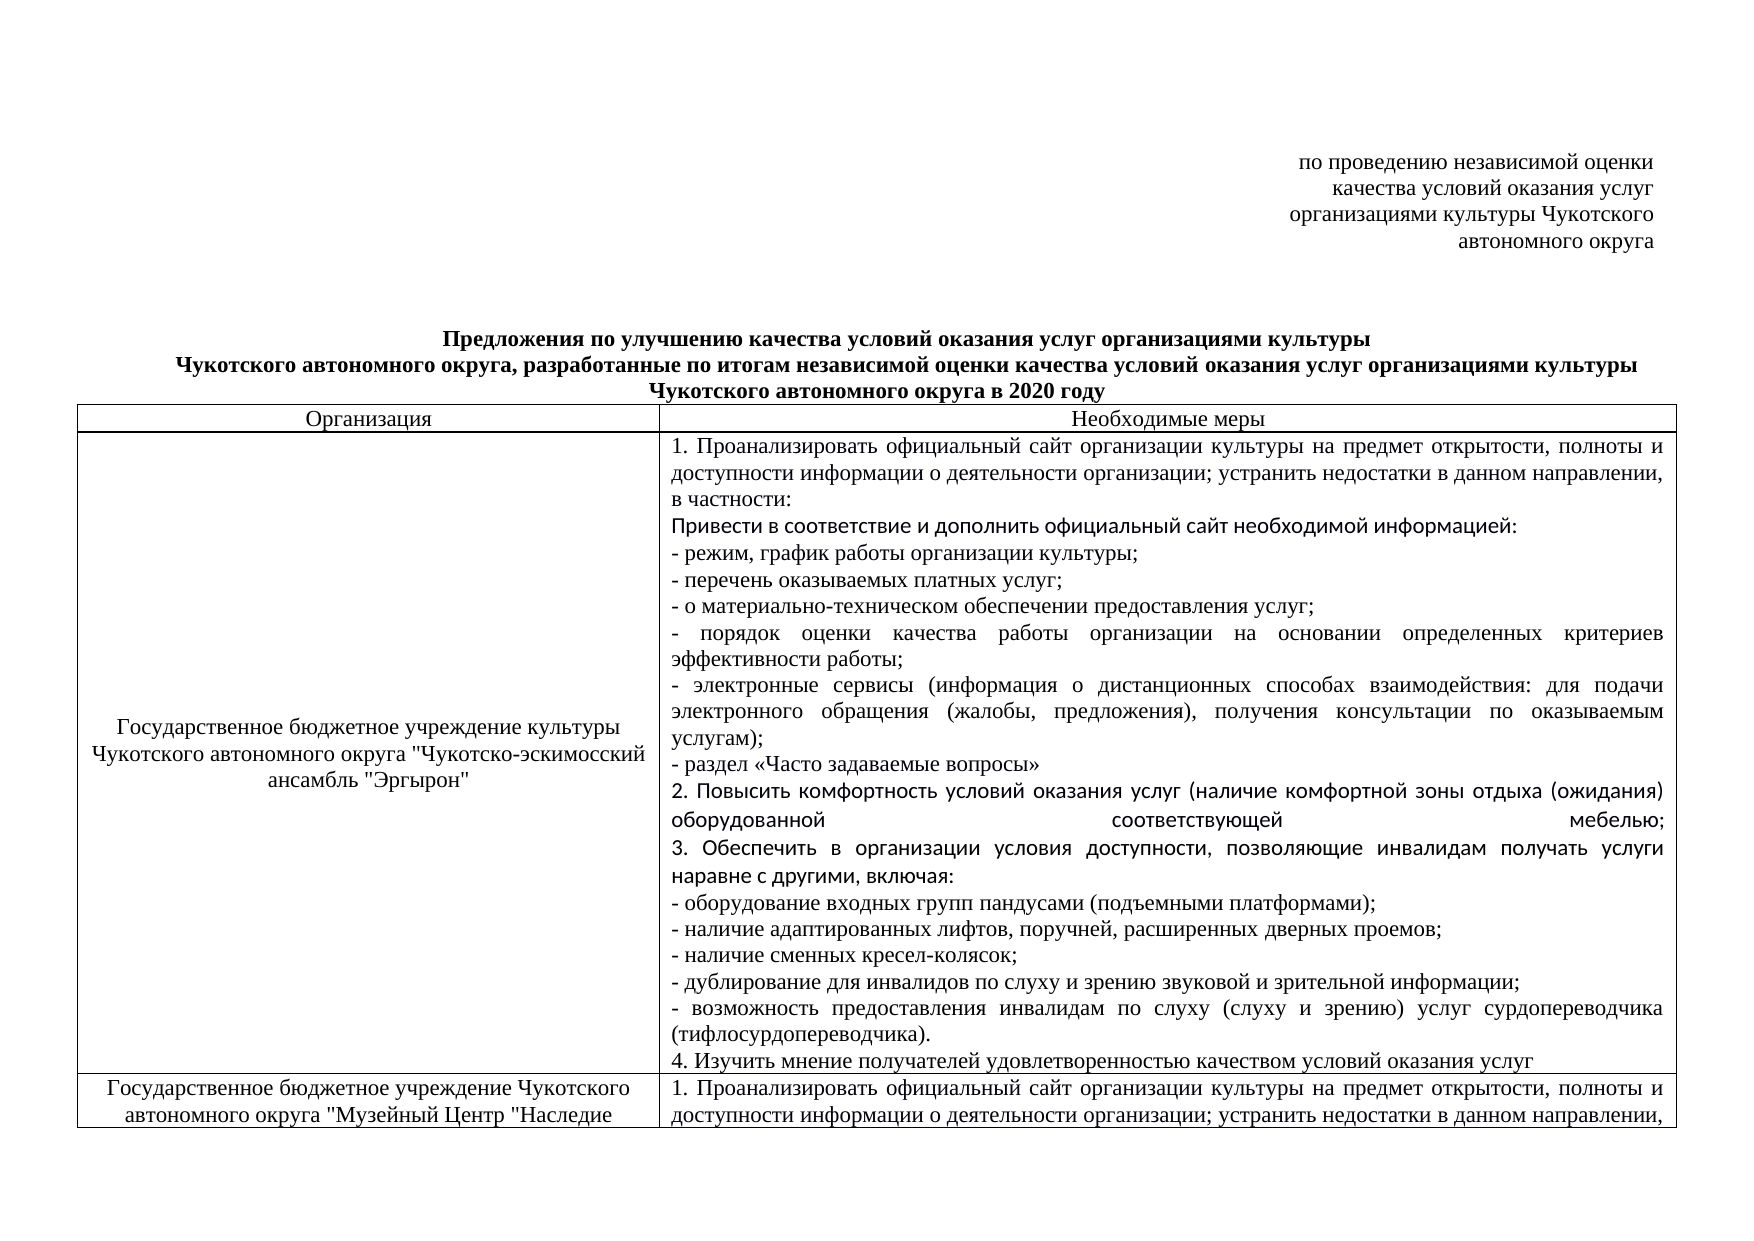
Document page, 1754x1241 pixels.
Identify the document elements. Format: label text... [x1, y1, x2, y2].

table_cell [78, 1074, 659, 1127]
table_header Необходимые меры [660, 405, 1676, 431]
text Чукотского автономного округа, разработанные по итогам независимой оценки качества условий оказания услуг организациями культуры Чукотского автономного округа в 2020 году [89, 351, 1665, 404]
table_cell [660, 1074, 1676, 1127]
table_cell 1. Проанализировать официальный сайт организации культуры на предмет открытости, полноты и доступности информации о деятельности организации; устранить недостатки в данном направлении, в частности: Привести в соответствие и дополнить официальный сайт необходимой информацией: - режим, график работы организации культуры; - перечень оказываемых платных услуг; - о материально-техническом обеспечении предоставления услуг; - порядок оценки качества работы организации на основании определенных критериев эффективности работы; - электронные сервисы (информация о дистанционных способах взаимодействия: для подачи электронного обращения (жалобы, предложения), получения консультации по оказываемым услугам); - раздел «Часто задаваемые вопросы» 2. Повысить комфортность условий оказания услуг (наличие комфортной зоны отдыха (ожидания) оборудованной соответствующей мебелью; 3. Обеспечить в организации условия доступности, позволяющие инвалидам получать услуги наравне с другими, включая: - оборудование входных групп пандусами (подъемными платформами); - наличие адаптированных лифтов, поручней, расширенных дверных проемов; - наличие сменных кресел-колясок; - дублирование для инвалидов по слуху и зрению звуковой и зрительной информации; - возможность предоставления инвалидам по слуху (слуху и зрению) услуг сурдопереводчика (тифлосурдопереводчика). 4. Изучить мнение получателей удовлетворенностью качеством условий оказания услуг [660, 433, 1676, 1073]
table_header Организация [78, 405, 659, 431]
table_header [1208, 148, 1665, 325]
text Предложения по улучшению качества условий оказания услуг организациями культуры [89, 325, 1665, 351]
table_cell Государственное бюджетное учреждение культуры Чукотского автономного округа "Чукотско-эскимосский ансамбль "Эргырон" [78, 433, 659, 1073]
